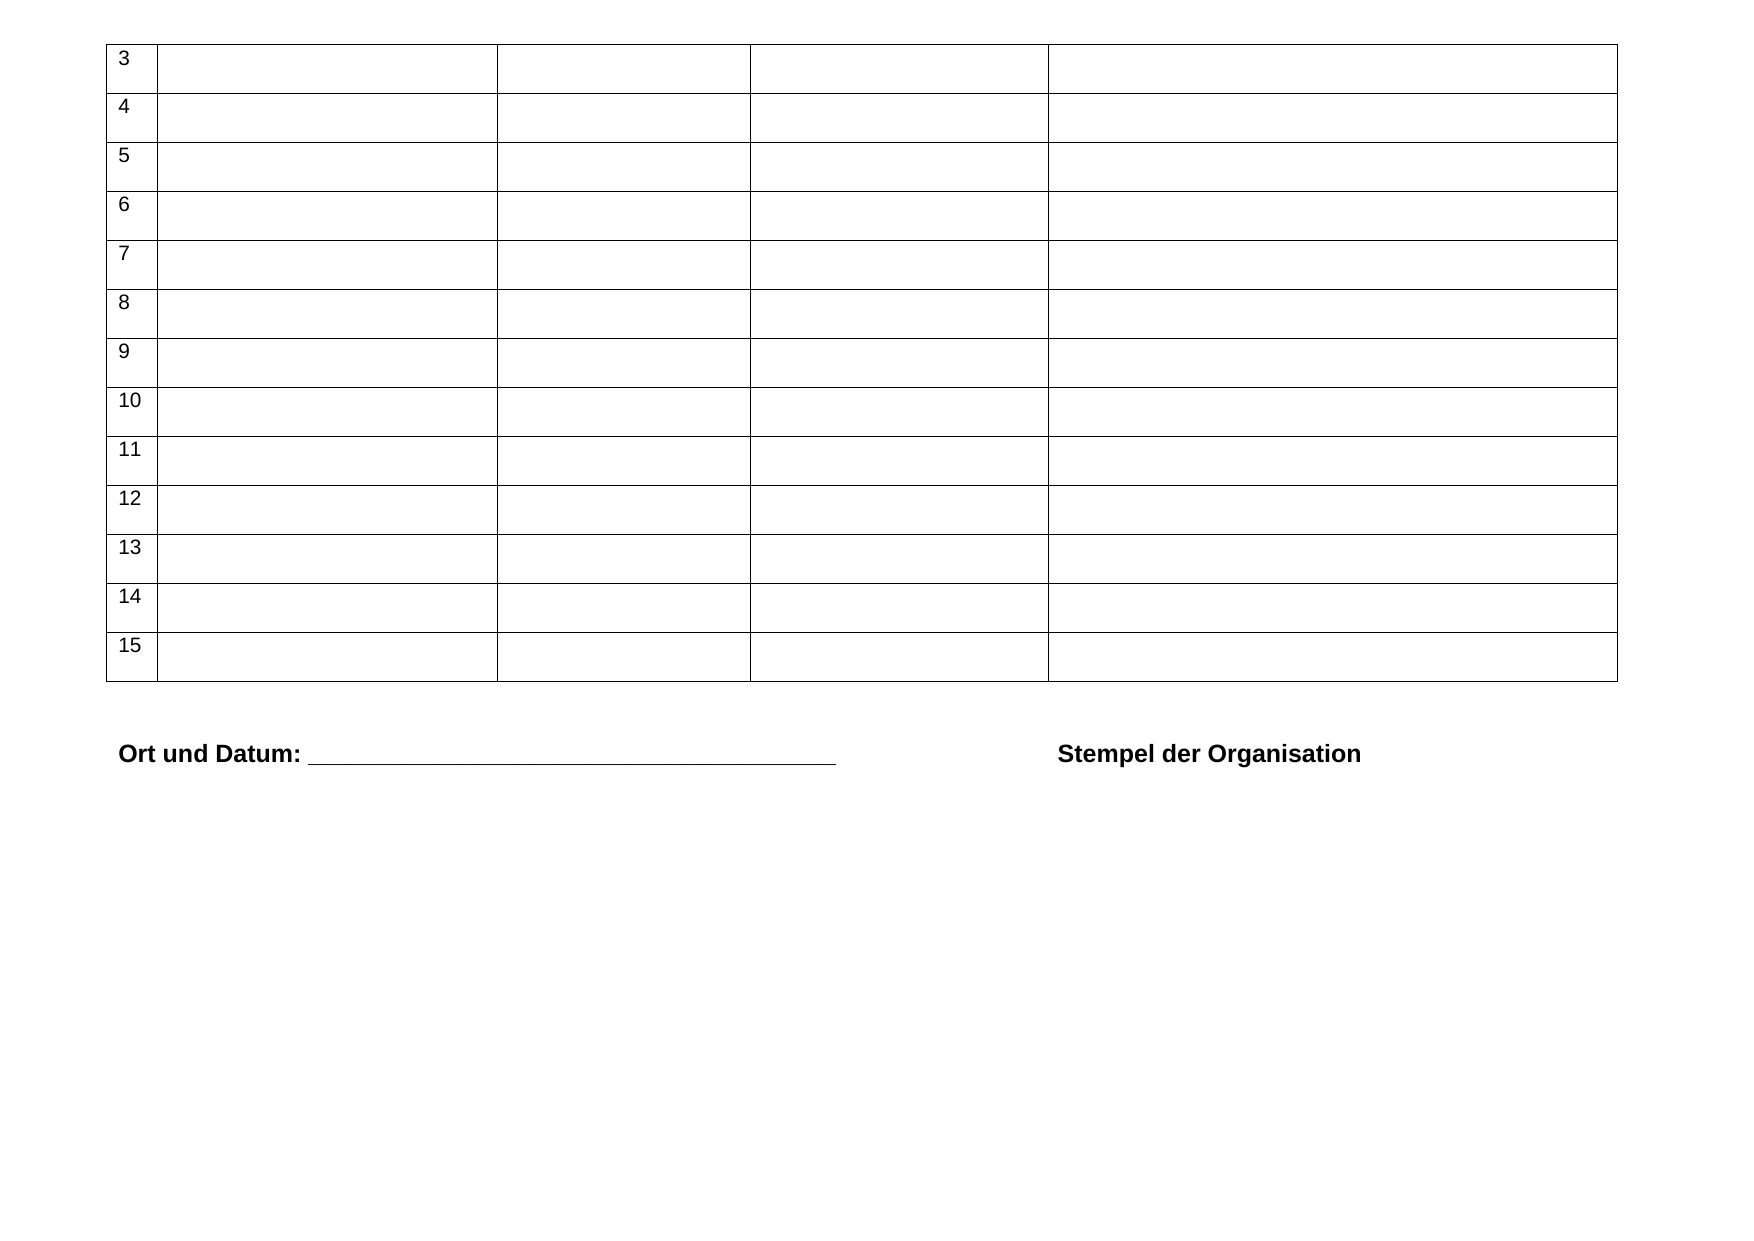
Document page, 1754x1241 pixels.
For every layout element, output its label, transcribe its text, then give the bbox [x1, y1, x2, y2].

table_cell 9 [107, 339, 157, 387]
table_cell [158, 535, 497, 583]
table_cell [751, 486, 1048, 534]
table_cell [498, 633, 750, 681]
table_cell [751, 535, 1048, 583]
table_cell [1049, 143, 1617, 191]
table_cell [498, 486, 750, 534]
table_cell [1049, 486, 1617, 534]
table_cell [1049, 94, 1617, 142]
table_cell [751, 388, 1048, 436]
table_cell [751, 143, 1048, 191]
table_cell [1049, 633, 1617, 681]
table_cell [498, 339, 750, 387]
table_cell 12 [107, 486, 157, 534]
table_cell 4 [107, 94, 157, 142]
table_cell [751, 339, 1048, 387]
table_cell [751, 437, 1048, 485]
table_cell [158, 437, 497, 485]
table_cell [498, 241, 750, 289]
table_cell [498, 143, 750, 191]
text Ort und Datum: ______________________________________ Stempel der Organisation [118, 739, 1606, 768]
table_cell [1049, 535, 1617, 583]
table_cell [1049, 241, 1617, 289]
table_cell 10 [107, 388, 157, 436]
table_cell [498, 437, 750, 485]
table_cell [1049, 437, 1617, 485]
table_cell [1049, 339, 1617, 387]
table_cell [751, 241, 1048, 289]
table_cell [1049, 45, 1617, 93]
table_cell 5 [107, 143, 157, 191]
table_cell [158, 339, 497, 387]
table_cell [751, 633, 1048, 681]
table_cell [158, 241, 497, 289]
table_cell [751, 584, 1048, 632]
table_cell [498, 192, 750, 240]
table_cell [498, 388, 750, 436]
table_cell [498, 94, 750, 142]
table_cell [1049, 192, 1617, 240]
table_cell 13 [107, 535, 157, 583]
table_cell [1049, 584, 1617, 632]
table_cell [751, 290, 1048, 338]
table_cell [751, 94, 1048, 142]
table_cell [498, 290, 750, 338]
table_cell 11 [107, 437, 157, 485]
table_cell [158, 388, 497, 436]
table_cell [158, 143, 497, 191]
table_cell [751, 192, 1048, 240]
table_cell [498, 584, 750, 632]
table_cell [158, 192, 497, 240]
table_cell [498, 535, 750, 583]
table_cell 6 [107, 192, 157, 240]
table_cell [158, 584, 497, 632]
table_cell [158, 633, 497, 681]
table_cell 14 [107, 584, 157, 632]
table_cell [158, 486, 497, 534]
table_cell [751, 45, 1048, 93]
table_cell [158, 45, 497, 93]
table_cell [498, 45, 750, 93]
table_cell 8 [107, 290, 157, 338]
table_cell 3 [107, 45, 157, 93]
table_cell [158, 290, 497, 338]
table_cell [158, 94, 497, 142]
table_cell 7 [107, 241, 157, 289]
table_cell [1049, 388, 1617, 436]
table_cell 15 [107, 633, 157, 681]
table_cell [1049, 290, 1617, 338]
